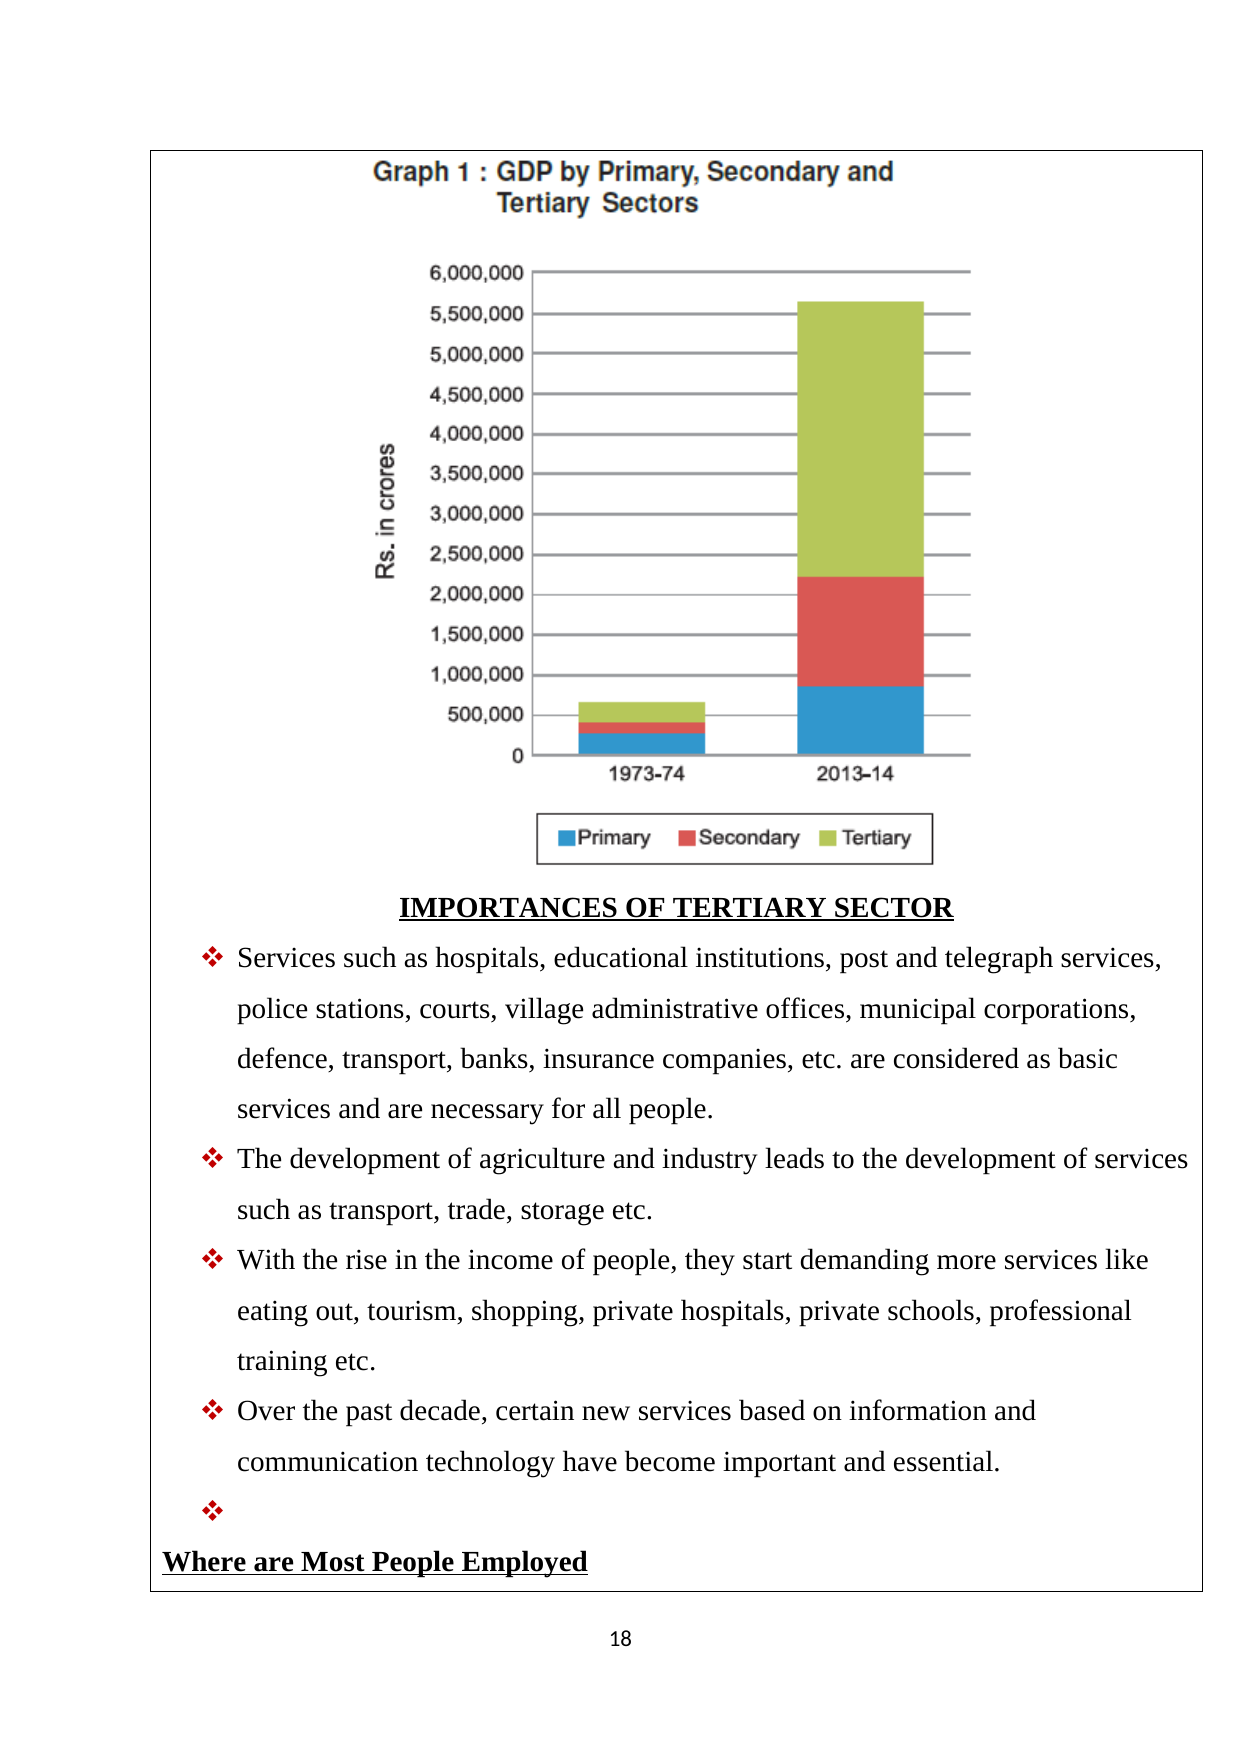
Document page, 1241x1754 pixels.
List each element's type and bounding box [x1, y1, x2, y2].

picture [371, 151, 982, 876]
table_header [151, 151, 1202, 1591]
